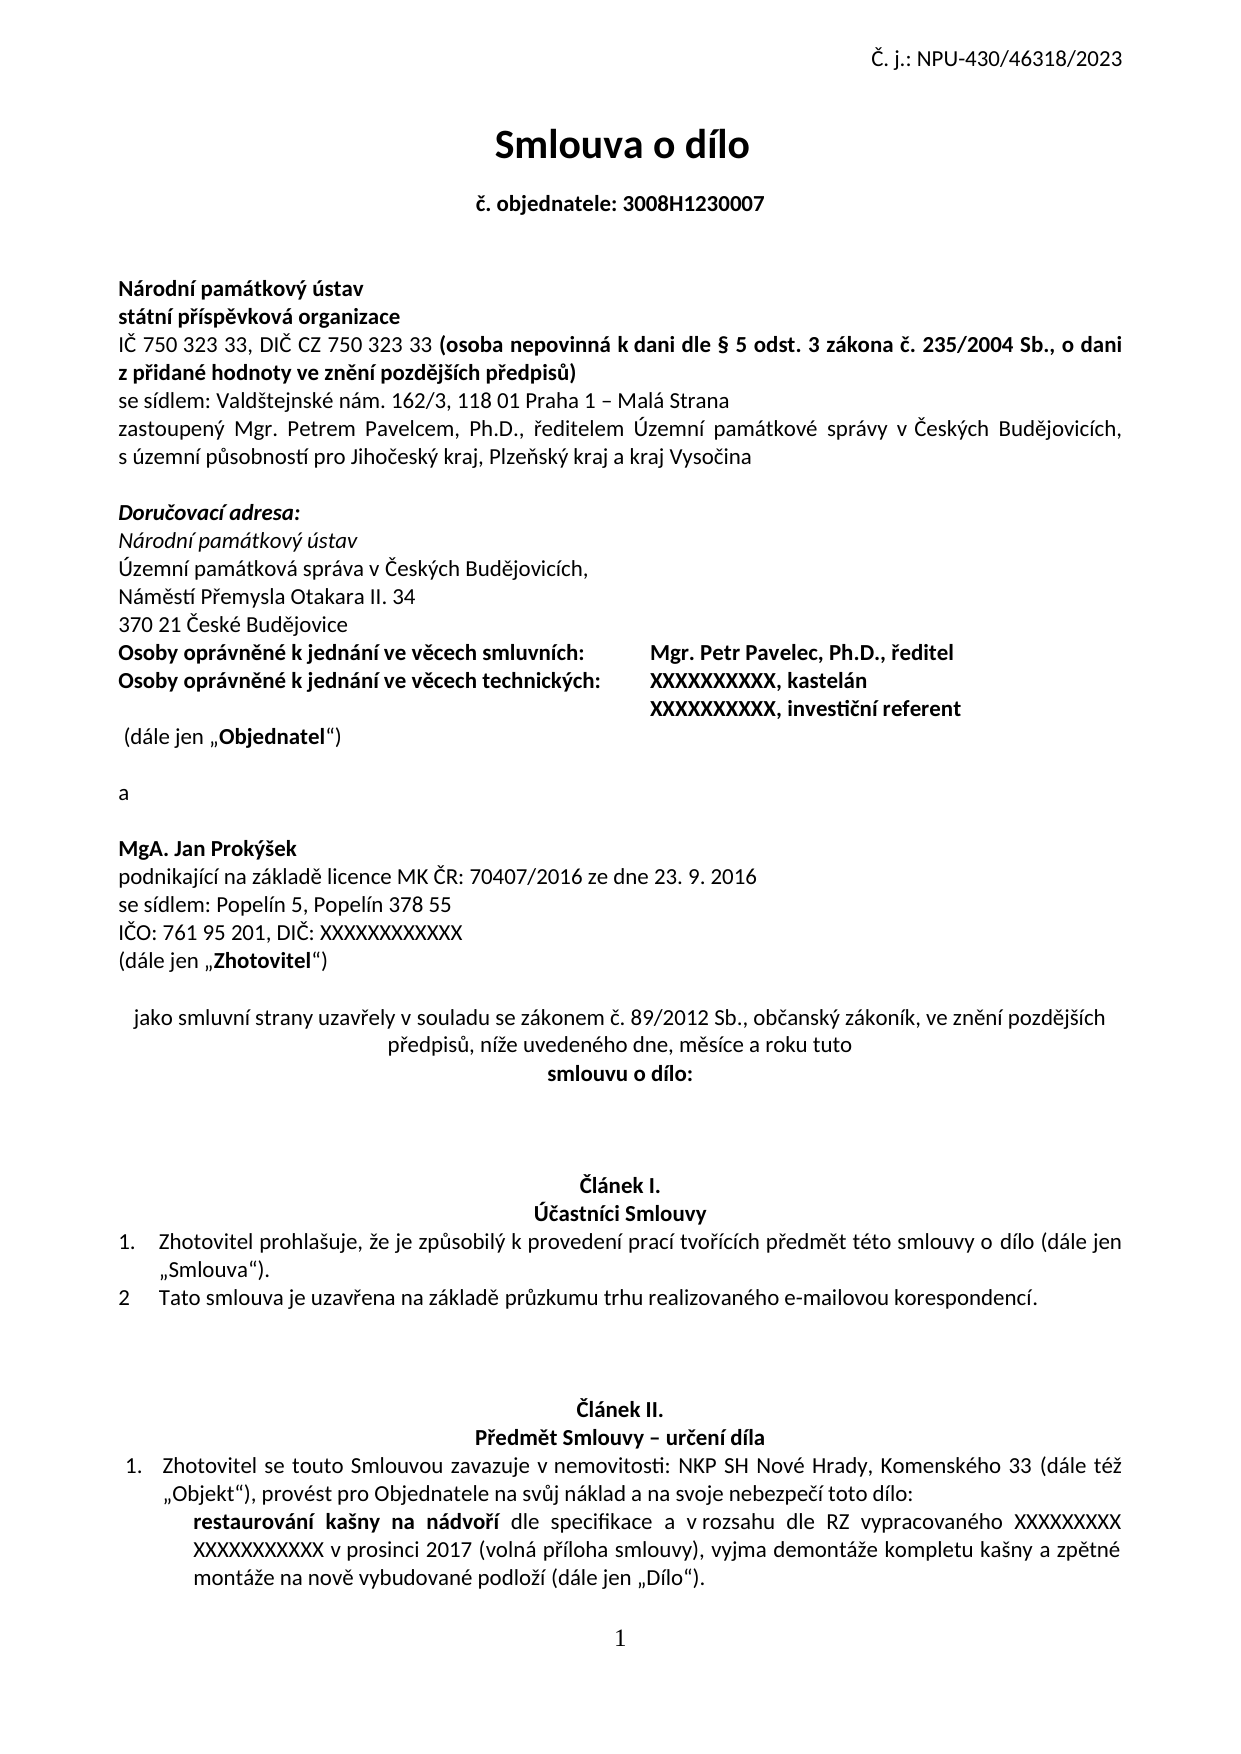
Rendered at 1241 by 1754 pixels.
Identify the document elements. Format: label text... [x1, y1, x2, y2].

text Předmět Smlouvy – určení díla [118, 1423, 1122, 1451]
text Národní památkový ústav [118, 526, 1122, 554]
list Tato smlouva je uzavřena na základě průzkumu trhu realizovaného e-mailovou korespondencí. [118, 1283, 1122, 1311]
text (dále jen „Zhotovitel“) [118, 947, 1122, 974]
text MgA. Jan Prokýšek [118, 834, 1122, 862]
text jako smluvní strany uzavřely v souladu se zákonem č. 89/2012 Sb., občanský zákoník, ve znění pozdějších předpisů, níže uvedeného dne, měsíce a roku tuto [118, 1003, 1122, 1059]
text IČO: 761 95 201, DIČ: XXXXXXXXXXXX [118, 918, 1122, 947]
text a [118, 778, 1122, 806]
title č. objednatele: 3008H1230007 [118, 189, 1122, 217]
text zastoupený Mgr. Petrem Pavelcem, Ph.D., ředitelem Územní památkové správy v Českých Budějovicích, s územní působností pro Jihočeský kraj, Plzeňský kraj a kraj Vysočina [118, 414, 1122, 470]
text 370 21 České Budějovice [118, 610, 1122, 638]
text státní příspěvková organizace [118, 302, 1122, 330]
text Osoby oprávněné k jednání ve věcech technických: XXXXXXXXXX, kastelán [118, 666, 1122, 694]
text Článek II. [118, 1395, 1122, 1423]
subtitle Účastníci Smlouvy [118, 1199, 1122, 1227]
subtitle Článek I. [118, 1171, 1122, 1199]
text smlouvu o dílo: [118, 1059, 1122, 1087]
text Územní památková správa v Českých Budějovicích, [118, 554, 1122, 582]
text se sídlem: Popelín 5, Popelín 378 55 [118, 891, 1122, 918]
text XXXXXXXXXX, investiční referent [118, 694, 1122, 722]
text (dále jen „Objednatel“) [118, 722, 1122, 750]
text se sídlem: Valdštejnské nám. 162/3, 118 01 Praha 1 – Malá Strana [118, 386, 1122, 414]
list Zhotovitel prohlašuje, že je způsobilý k provedení prací tvořících předmět této smlouvy o dílo (dále jen „Smlouva“). [118, 1227, 1122, 1283]
text IČ 750 323 33, DIČ CZ 750 323 33 (osoba nepovinná k dani dle § 5 odst. 3 zákona č. 235/2004 Sb., o dani z přidané hodnoty ve znění pozdějších předpisů) [118, 330, 1122, 386]
list Zhotovitel se touto Smlouvou zavazuje v nemovitosti: NKP SH Nové Hrady, Komenského 33 (dále též „Objekt“), provést pro Objednatele na svůj náklad a na svoje nebezpečí toto dílo: [125, 1451, 1122, 1507]
title Smlouva o dílo [118, 118, 1122, 169]
text Náměstí Přemysla Otakara II. 34 [118, 582, 1122, 610]
text Doručovací adresa: [118, 498, 1122, 526]
text restaurování kašny na nádvoří dle specifikace a v rozsahu dle RZ vypracovaného XXXXXXXXX XXXXXXXXXXX v prosinci 2017 (volná příloha smlouvy), vyjma demontáže kompletu kašny a zpětné montáže na nově vybudované podloží (dále jen „Dílo“). [193, 1507, 1122, 1591]
subtitle Osoby oprávněné k jednání ve věcech smluvních: Mgr. Petr Pavelec, Ph.D., ředitel [118, 638, 1122, 666]
text podnikající na základě licence MK ČR: 70407/2016 ze dne 23. 9. 2016 [118, 862, 1122, 891]
text Národní památkový ústav [118, 274, 1122, 302]
